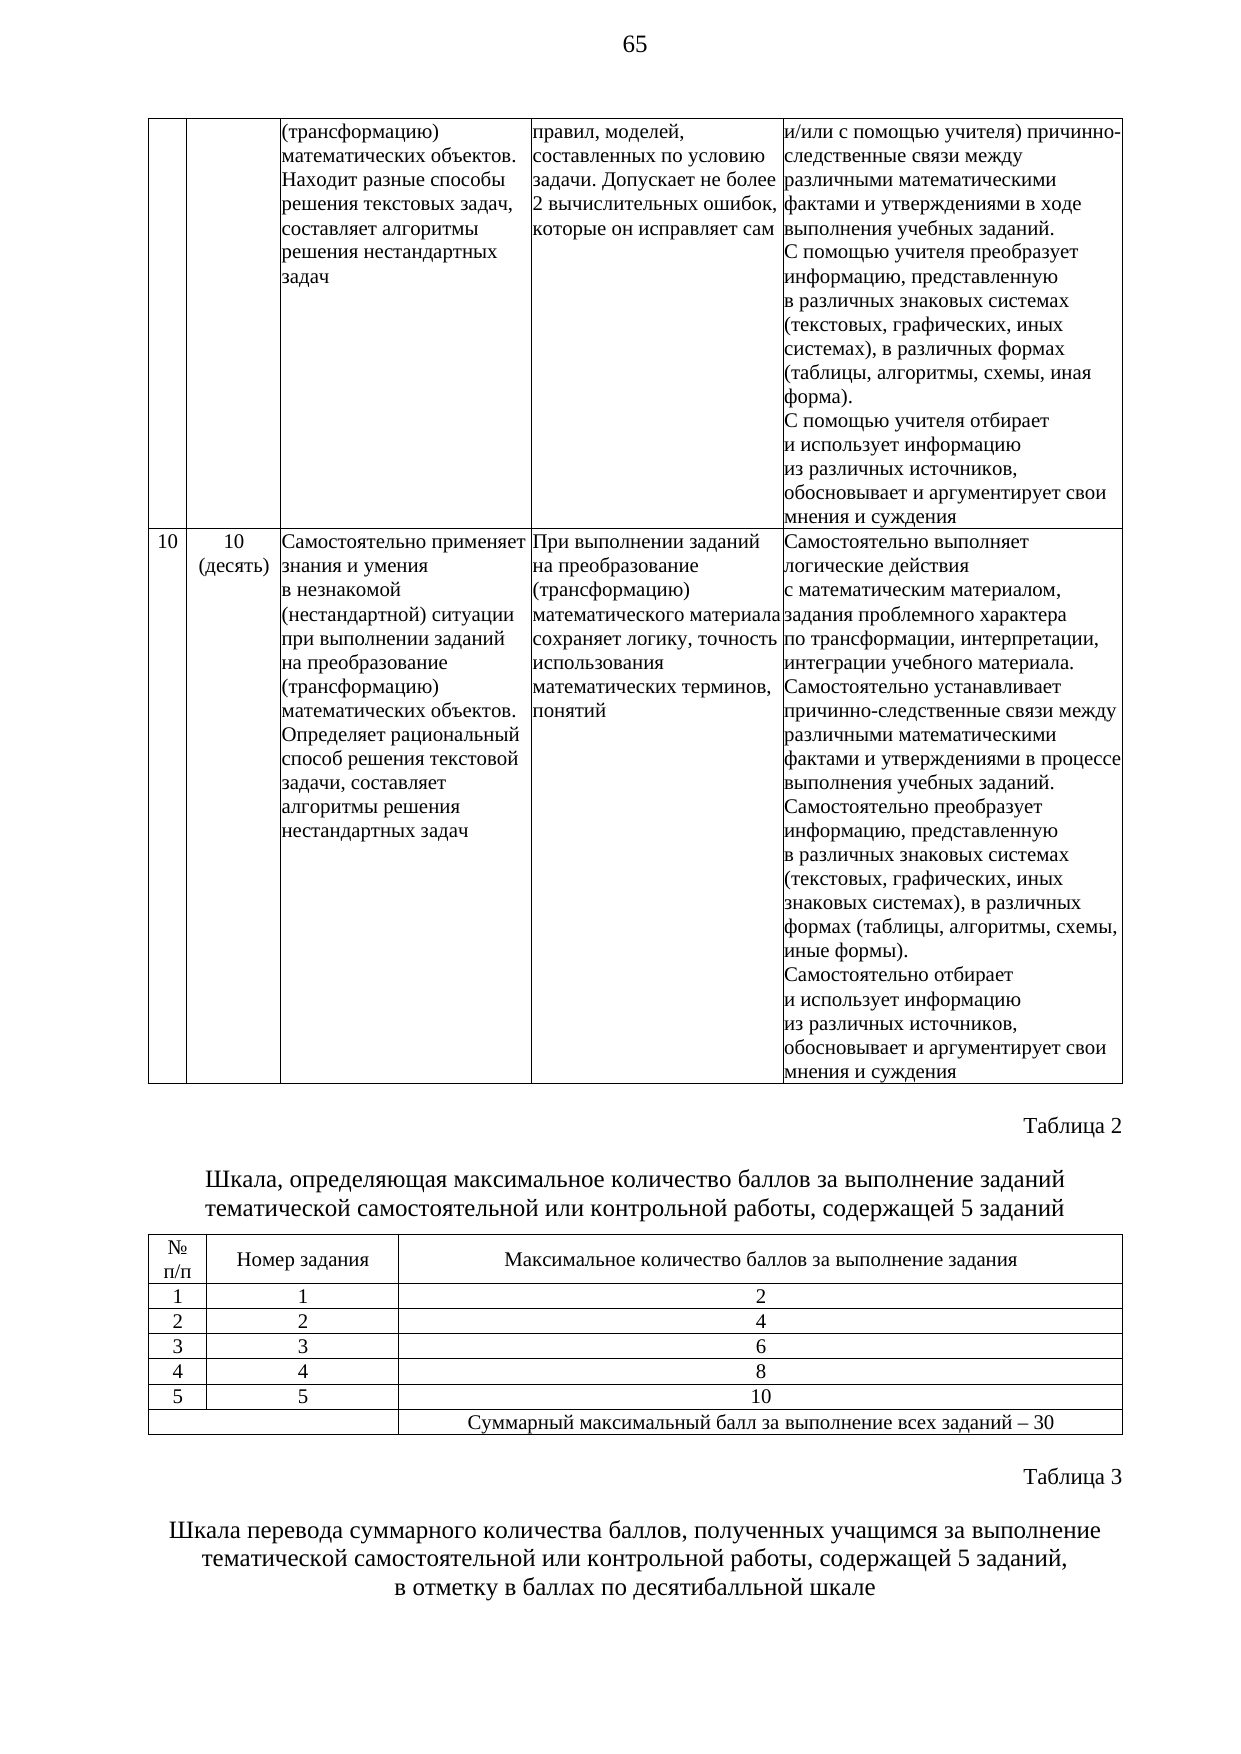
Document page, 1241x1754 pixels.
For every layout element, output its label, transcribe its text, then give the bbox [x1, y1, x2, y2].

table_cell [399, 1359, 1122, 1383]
text Шкала, определяющая максимальное количество баллов за выполнение заданий тематической самостоятельной или контрольной работы, содержащей 5 заданий [147, 1164, 1122, 1221]
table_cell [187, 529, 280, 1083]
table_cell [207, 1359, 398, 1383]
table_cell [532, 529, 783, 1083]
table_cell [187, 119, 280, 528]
text Шкала перевода суммарного количества баллов, полученных учащимся за выполнение тематической самостоятельной или контрольной работы, содержащей 5 заданий, в отметку в баллах по десятибалльной шкале [147, 1515, 1122, 1601]
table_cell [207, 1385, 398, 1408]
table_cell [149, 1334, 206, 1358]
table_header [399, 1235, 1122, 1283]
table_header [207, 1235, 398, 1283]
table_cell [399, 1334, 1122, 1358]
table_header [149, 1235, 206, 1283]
text Таблица 3 [147, 1463, 1122, 1490]
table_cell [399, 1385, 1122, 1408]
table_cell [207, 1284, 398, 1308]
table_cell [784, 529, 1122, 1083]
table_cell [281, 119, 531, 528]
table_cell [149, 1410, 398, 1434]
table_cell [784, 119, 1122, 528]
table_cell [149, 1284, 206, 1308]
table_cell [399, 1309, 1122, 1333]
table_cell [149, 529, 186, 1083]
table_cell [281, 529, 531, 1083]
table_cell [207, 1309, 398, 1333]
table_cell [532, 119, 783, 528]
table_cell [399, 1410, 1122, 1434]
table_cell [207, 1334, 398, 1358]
text Таблица 2 [147, 1112, 1122, 1139]
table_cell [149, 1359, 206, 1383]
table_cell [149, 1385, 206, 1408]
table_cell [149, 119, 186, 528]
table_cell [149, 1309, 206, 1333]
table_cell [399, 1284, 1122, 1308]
